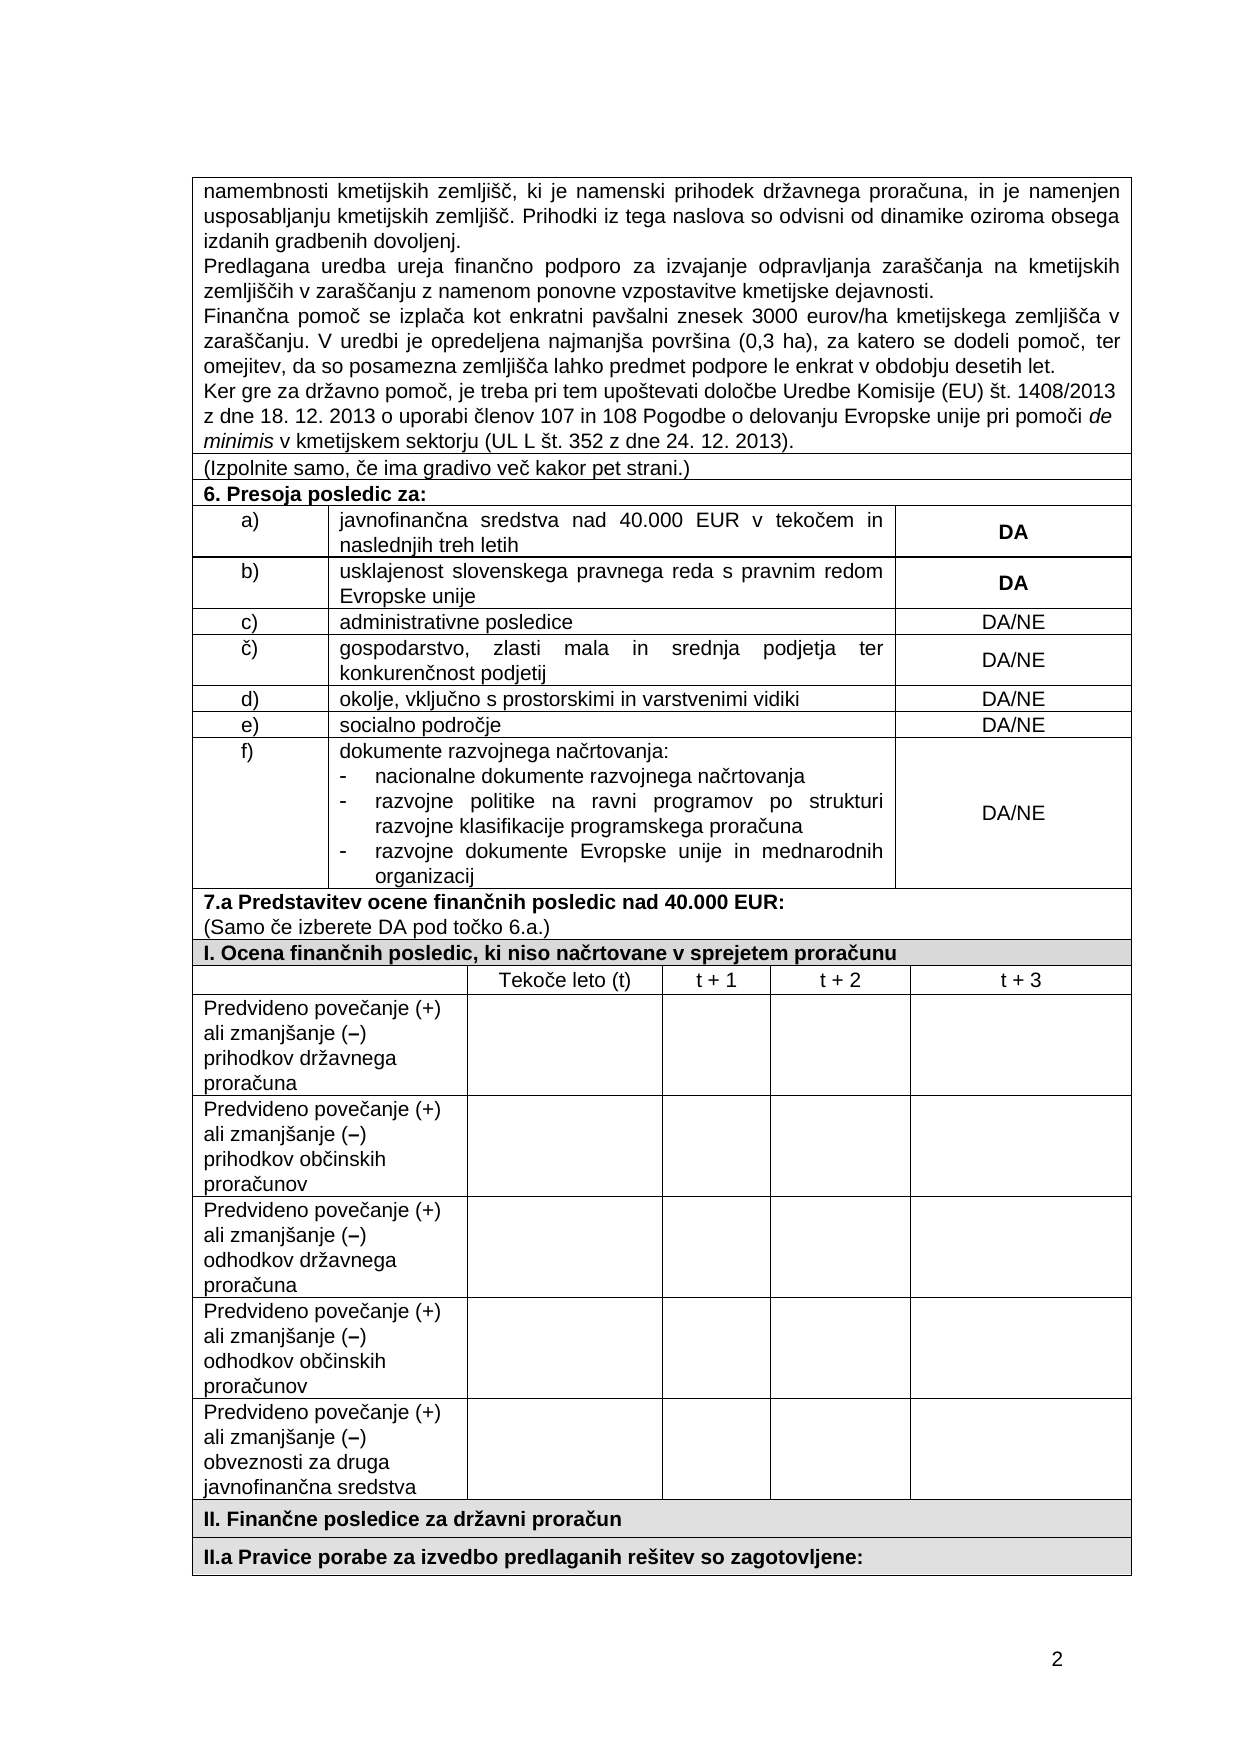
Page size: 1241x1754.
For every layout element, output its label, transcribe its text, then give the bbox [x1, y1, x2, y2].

table_cell [911, 995, 1131, 1094]
table_cell b) [193, 558, 328, 607]
table_cell 6. Presoja posledic za: [193, 480, 1131, 505]
table_cell Predvideno povečanje (+) ali zmanjšanje (–) odhodkov občinskih proračunov [193, 1298, 467, 1398]
table_cell t + 2 [771, 966, 910, 993]
table_cell Predvideno povečanje (+) ali zmanjšanje (–) prihodkov občinskih proračunov [193, 1096, 467, 1196]
table_cell Predvideno povečanje (+) ali zmanjšanje (–) obveznosti za druga javnofinančna sredstva [193, 1399, 467, 1499]
table_cell [771, 995, 910, 1094]
table_cell č) [193, 635, 328, 684]
table_cell [468, 1096, 662, 1196]
table_cell Predvideno povečanje (+) ali zmanjšanje (–) prihodkov državnega proračuna [193, 995, 467, 1094]
table_cell I. Ocena finančnih posledic, ki niso načrtovane v sprejetem proračunu [193, 940, 1131, 965]
table_cell II.a Pravice porabe za izvedbo predlaganih rešitev so zagotovljene: [193, 1538, 1131, 1574]
table_cell usklajenost slovenskega pravnega reda s pravnim redom Evropske unije [329, 558, 895, 607]
table_cell [771, 1399, 910, 1499]
table_cell dokumente razvojnega načrtovanja: nacionalne dokumente razvojnega načrtovanja razvojne politike na ravni programov po strukturi razvojne klasifikacije programskega proračuna razvojne dokumente Evropske unije in mednarodnih organizacij [329, 738, 895, 888]
table_cell [663, 1298, 770, 1398]
table_cell a) [193, 506, 328, 556]
table_cell socialno področje [329, 712, 895, 737]
table_cell d) [193, 686, 328, 711]
table_cell [663, 1096, 770, 1196]
table_cell (Izpolnite samo, če ima gradivo več kakor pet strani.) [193, 454, 1131, 479]
table_cell Tekoče leto (t) [468, 966, 662, 993]
table_cell [468, 995, 662, 1094]
table_cell e) [193, 712, 328, 737]
table_cell Predvideno povečanje (+) ali zmanjšanje (–) odhodkov državnega proračuna [193, 1197, 467, 1297]
table_cell DA/NE [896, 738, 1131, 888]
table_cell [468, 1399, 662, 1499]
table_cell [911, 1399, 1131, 1499]
table_cell DA/NE [896, 686, 1131, 711]
table_cell okolje, vključno s prostorskimi in varstvenimi vidiki [329, 686, 895, 711]
table_cell [468, 1197, 662, 1297]
table_cell [911, 1197, 1131, 1297]
table_cell [771, 1298, 910, 1398]
table_cell t + 1 [663, 966, 770, 993]
table_cell II. Finančne posledice za državni proračun [193, 1500, 1131, 1537]
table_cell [193, 178, 1131, 453]
table_cell [663, 1197, 770, 1297]
table_cell [663, 995, 770, 1094]
table_cell DA [896, 558, 1131, 607]
table_cell DA [896, 506, 1131, 556]
table_cell gospodarstvo, zlasti mala in srednja podjetja ter konkurenčnost podjetij [329, 635, 895, 684]
table_cell c) [193, 609, 328, 633]
table_cell administrativne posledice [329, 609, 895, 633]
table_cell [663, 1399, 770, 1499]
table_cell DA/NE [896, 609, 1131, 633]
table_cell f) [193, 738, 328, 888]
table_cell DA/NE [896, 712, 1131, 737]
table_cell t + 3 [911, 966, 1131, 993]
table_cell [193, 966, 467, 993]
table_cell DA/NE [896, 635, 1131, 684]
table_cell [771, 1197, 910, 1297]
table_cell [911, 1298, 1131, 1398]
table_cell [468, 1298, 662, 1398]
table_cell [911, 1096, 1131, 1196]
table_cell javnofinančna sredstva nad 40.000 EUR v tekočem in naslednjih treh letih [329, 506, 895, 556]
table_cell [771, 1096, 910, 1196]
table_cell 7.a Predstavitev ocene finančnih posledic nad 40.000 EUR: (Samo če izberete DA pod točko 6.a.) [193, 889, 1131, 939]
